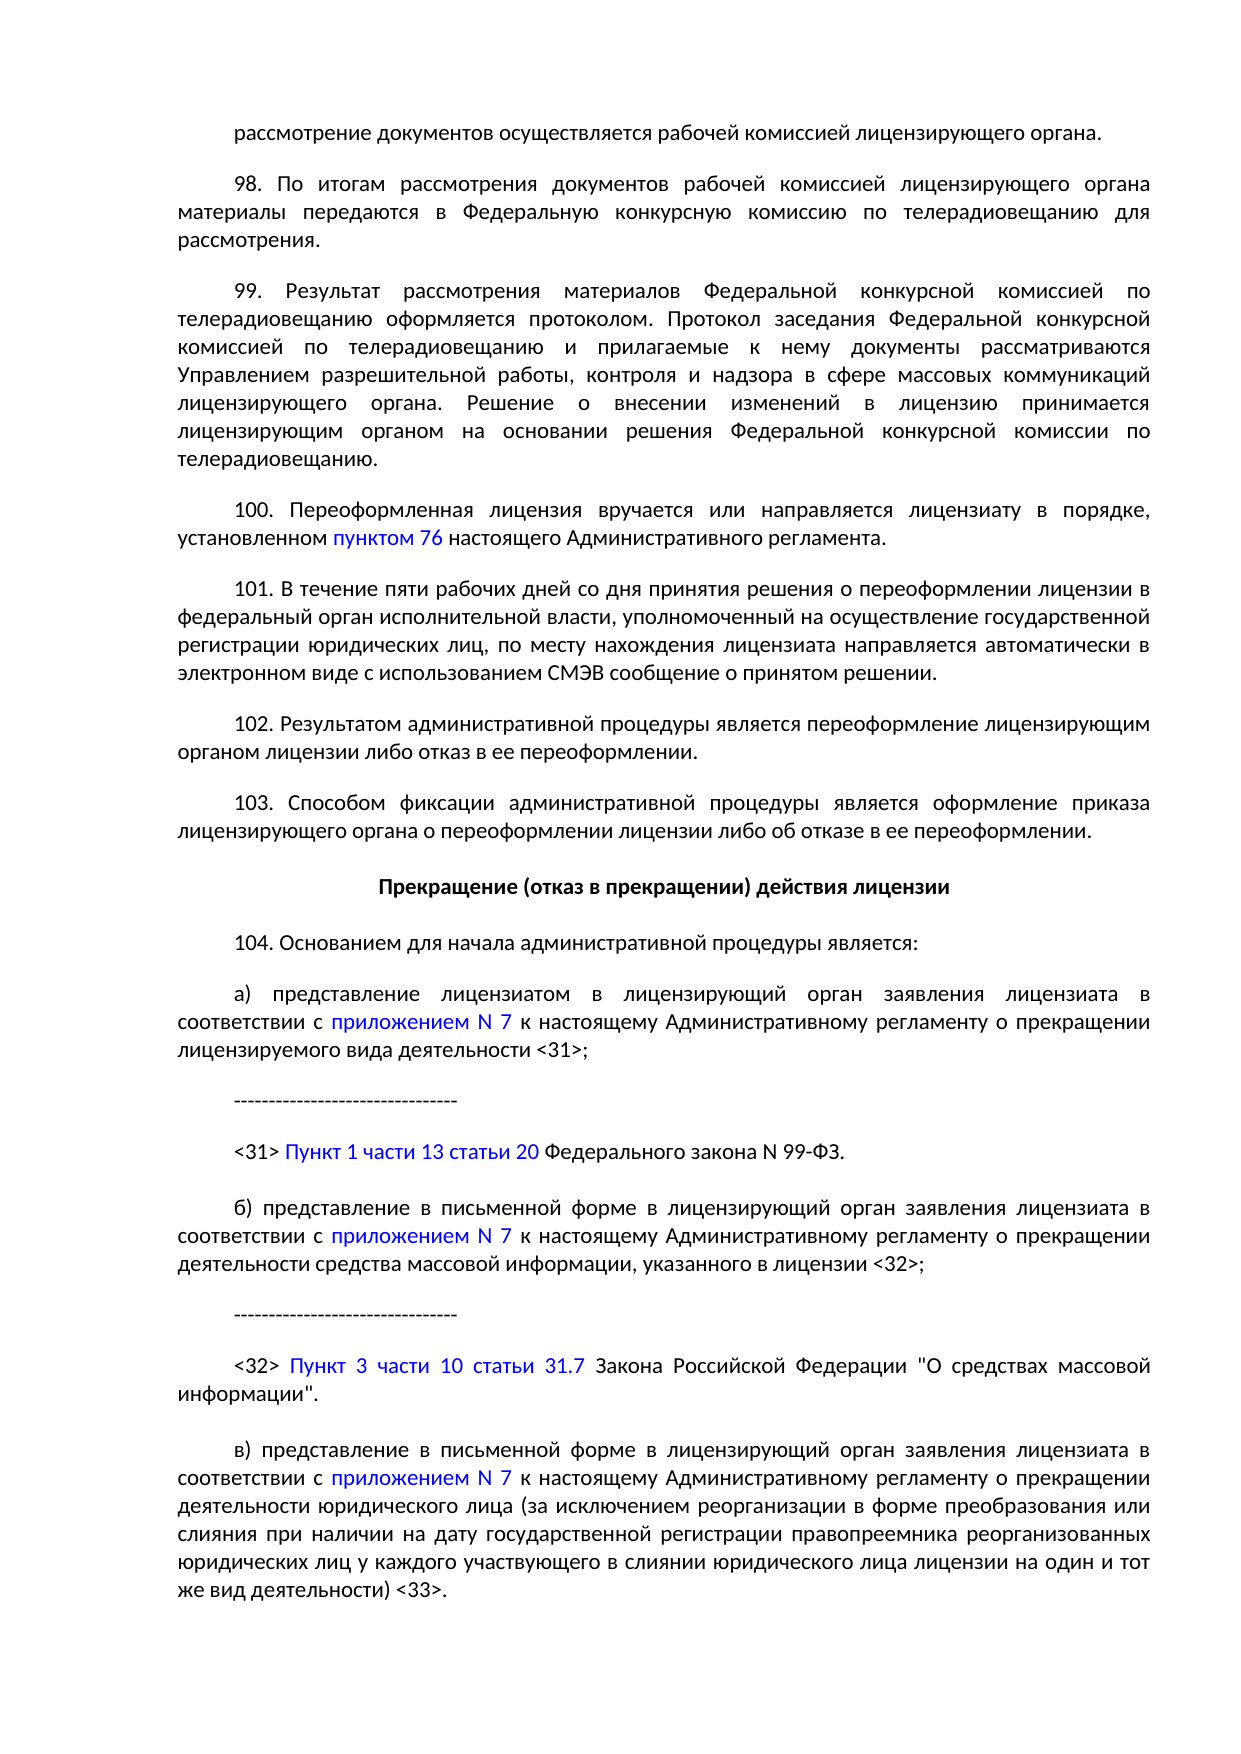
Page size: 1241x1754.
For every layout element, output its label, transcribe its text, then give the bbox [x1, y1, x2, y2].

text -------------------------------- [177, 1300, 1152, 1328]
text -------------------------------- [177, 1086, 1152, 1114]
text 101. В течение пяти рабочих дней со дня принятия решения о переоформлении лицензии в федеральный орган исполнительной власти, уполномоченный на осуществление государственной регистрации юридических лиц, по месту нахождения лицензиата направляется автоматически в электронном виде с использованием СМЭВ сообщение о принятом решении. [177, 574, 1152, 686]
text 102. Результатом административной процедуры является переоформление лицензирующим органом лицензии либо отказ в ее переоформлении. [177, 709, 1152, 765]
text рассмотрение документов осуществляется рабочей комиссией лицензирующего органа. [177, 118, 1152, 146]
text 98. По итогам рассмотрения документов рабочей комиссией лицензирующего органа материалы передаются в Федеральную конкурсную комиссию по телерадиовещанию для рассмотрения. [177, 169, 1152, 253]
text 103. Способом фиксации административной процедуры является оформление приказа лицензирующего органа о переоформлении лицензии либо об отказе в ее переоформлении. [177, 788, 1152, 844]
text 104. Основанием для начала административной процедуры является: [177, 928, 1152, 956]
text а) представление лицензиатом в лицензирующий орган заявления лицензиата в соответствии с приложением N 7 к настоящему Административному регламенту о прекращении лицензируемого вида деятельности <31>; [177, 979, 1152, 1063]
text в) представление в письменной форме в лицензирующий орган заявления лицензиата в соответствии с приложением N 7 к настоящему Административному регламенту о прекращении деятельности юридического лица (за исключением реорганизации в форме преобразования или слияния при наличии на дату государственной регистрации правопреемника реорганизованных юридических лиц у каждого участвующего в слиянии юридического лица лицензии на один и тот же вид деятельности) <33>. [177, 1435, 1152, 1603]
text <31> Пункт 1 части 13 статьи 20 Федерального закона N 99-ФЗ. [177, 1137, 1152, 1165]
text 100. Переоформленная лицензия вручается или направляется лицензиату в порядке, установленном пунктом 76 настоящего Административного регламента. [177, 495, 1152, 551]
text б) представление в письменной форме в лицензирующий орган заявления лицензиата в соответствии с приложением N 7 к настоящему Административному регламенту о прекращении деятельности средства массовой информации, указанного в лицензии <32>; [177, 1193, 1152, 1277]
title Прекращение (отказ в прекращении) действия лицензии [177, 872, 1152, 900]
text <32> Пункт 3 части 10 статьи 31.7 Закона Российской Федерации "О средствах массовой информации". [177, 1351, 1152, 1407]
text 99. Результат рассмотрения материалов Федеральной конкурсной комиссией по телерадиовещанию оформляется протоколом. Протокол заседания Федеральной конкурсной комиссией по телерадиовещанию и прилагаемые к нему документы рассматриваются Управлением разрешительной работы, контроля и надзора в сфере массовых коммуникаций лицензирующего органа. Решение о внесении изменений в лицензию принимается лицензирующим органом на основании решения Федеральной конкурсной комиссии по телерадиовещанию. [177, 276, 1152, 472]
